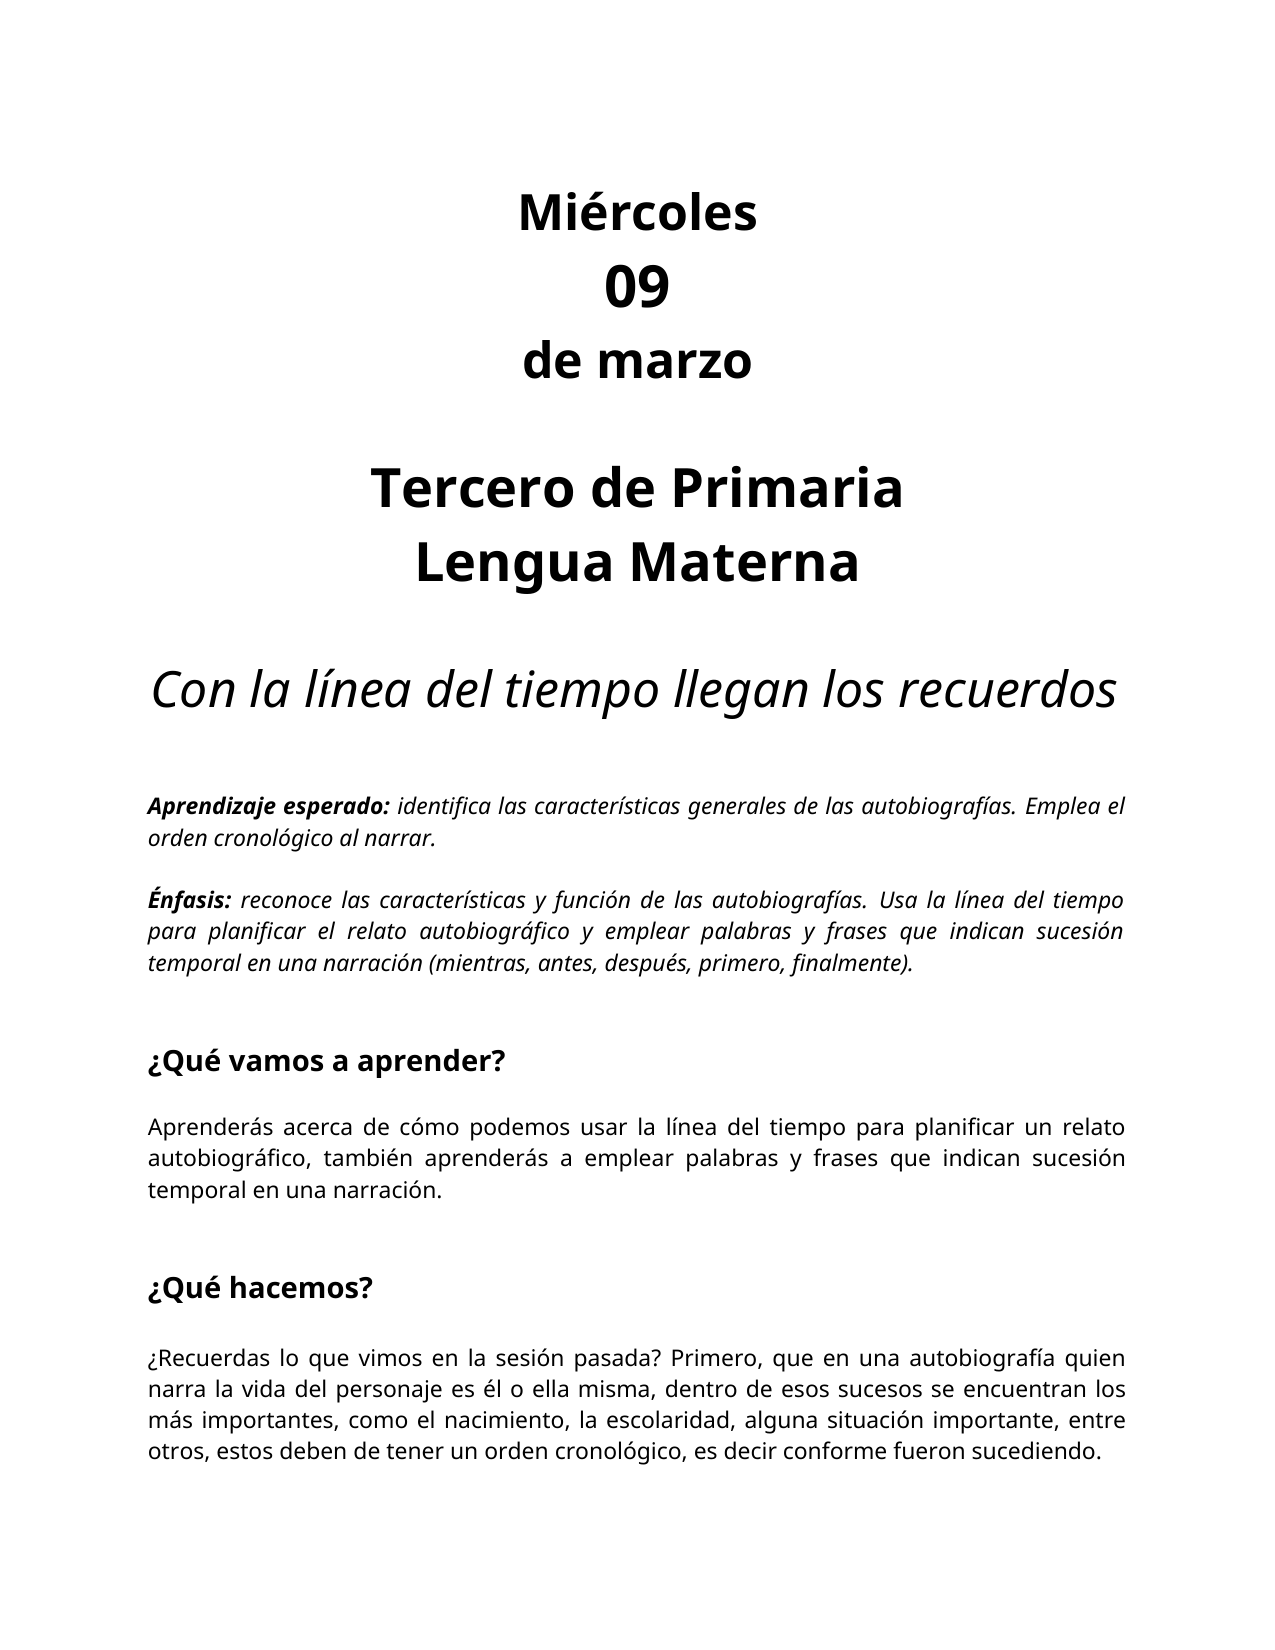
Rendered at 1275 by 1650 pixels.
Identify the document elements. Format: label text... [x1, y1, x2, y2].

text Tercero de Primaria [148, 450, 1127, 523]
text Aprendizaje esperado: identifica las características generales de las autobiografías. Emplea el orden cronológico al narrar. [148, 790, 1127, 853]
text de marzo [148, 325, 1127, 393]
text Lengua Materna [148, 523, 1127, 597]
text Con la línea del tiempo llegan los recuerdos [148, 654, 1127, 722]
text Miércoles [148, 177, 1127, 245]
text ¿Recuerdas lo que vimos en la sesión pasada? Primero, que en una autobiografía quien narra la vida del personaje es él o ella misma, dentro de esos sucesos se encuentran los más importantes, como el nacimiento, la escolaridad, alguna situación importante, entre otros, estos deben de tener un orden cronológico, es decir conforme fueron sucediendo. [148, 1341, 1127, 1466]
text ¿Qué vamos a aprender? [148, 1040, 1127, 1080]
text ¿Qué hacemos? [148, 1267, 1127, 1307]
text 09 [148, 245, 1127, 325]
text Aprenderás acerca de cómo podemos usar la línea del tiempo para planificar un relato autobiográfico, también aprenderás a emplear palabras y frases que indican sucesión temporal en una narración. [148, 1111, 1127, 1205]
text Énfasis: reconoce las características y función de las autobiografías. Usa la línea del tiempo para planificar el relato autobiográfico y emplear palabras y frases que indican sucesión temporal en una narración (mientras, antes, después, primero, finalmente). [148, 884, 1127, 978]
